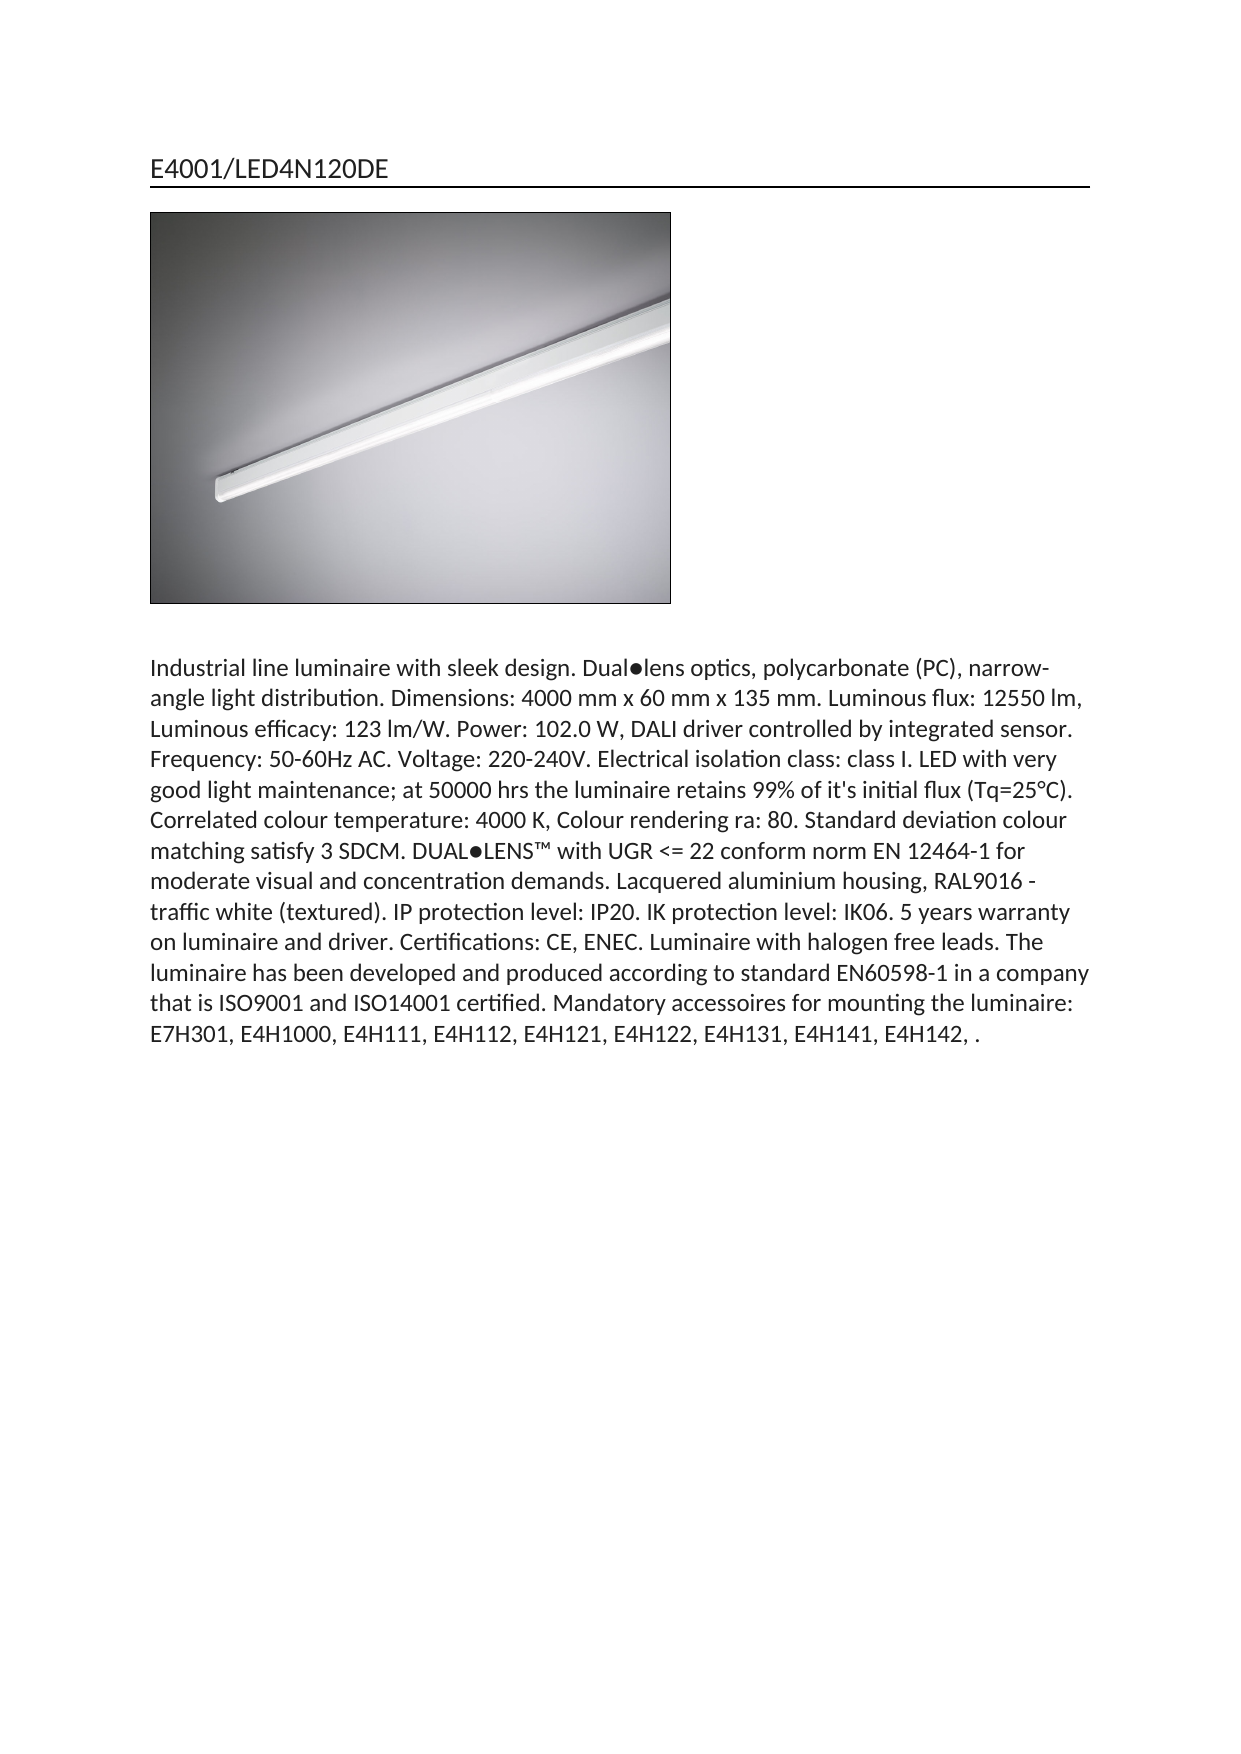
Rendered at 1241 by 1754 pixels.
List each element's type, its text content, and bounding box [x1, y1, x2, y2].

text E4001/LED4N120DE [150, 150, 1090, 186]
picture [151, 213, 670, 603]
text Industrial line luminaire with sleek design. Dual●lens optics, polycarbonate (PC), narrow-angle light distribution. Dimensions: 4000 mm x 60 mm x 135 mm. Luminous flux: 12550 lm, Luminous efficacy: 123 lm/W. Power: 102.0 W, DALI driver controlled by integrated sensor. Frequency: 50-60Hz AC. Voltage: 220-240V. Electrical isolation class: class I. LED with very good light maintenance; at 50000 hrs the luminaire retains 99% of it's initial flux (Tq=25°C). Correlated colour temperature: 4000 K, Colour rendering ra: 80. Standard deviation colour matching satisfy 3 SDCM. DUAL●LENS™ with UGR <= 22 conform norm EN 12464-1 for moderate visual and concentration demands. Lacquered aluminium housing, RAL9016 - traffic white (textured). IP protection level: IP20. IK protection level: IK06. 5 years warranty on luminaire and driver. Certifications: CE, ENEC. Luminaire with halogen free leads. The luminaire has been developed and produced according to standard EN60598-1 in a company that is ISO9001 and ISO14001 certified. Mandatory accessoires for mounting the luminaire: E7H301, E4H1000, E4H111, E4H112, E4H121, E4H122, E4H131, E4H141, E4H142, . [150, 652, 1090, 1048]
